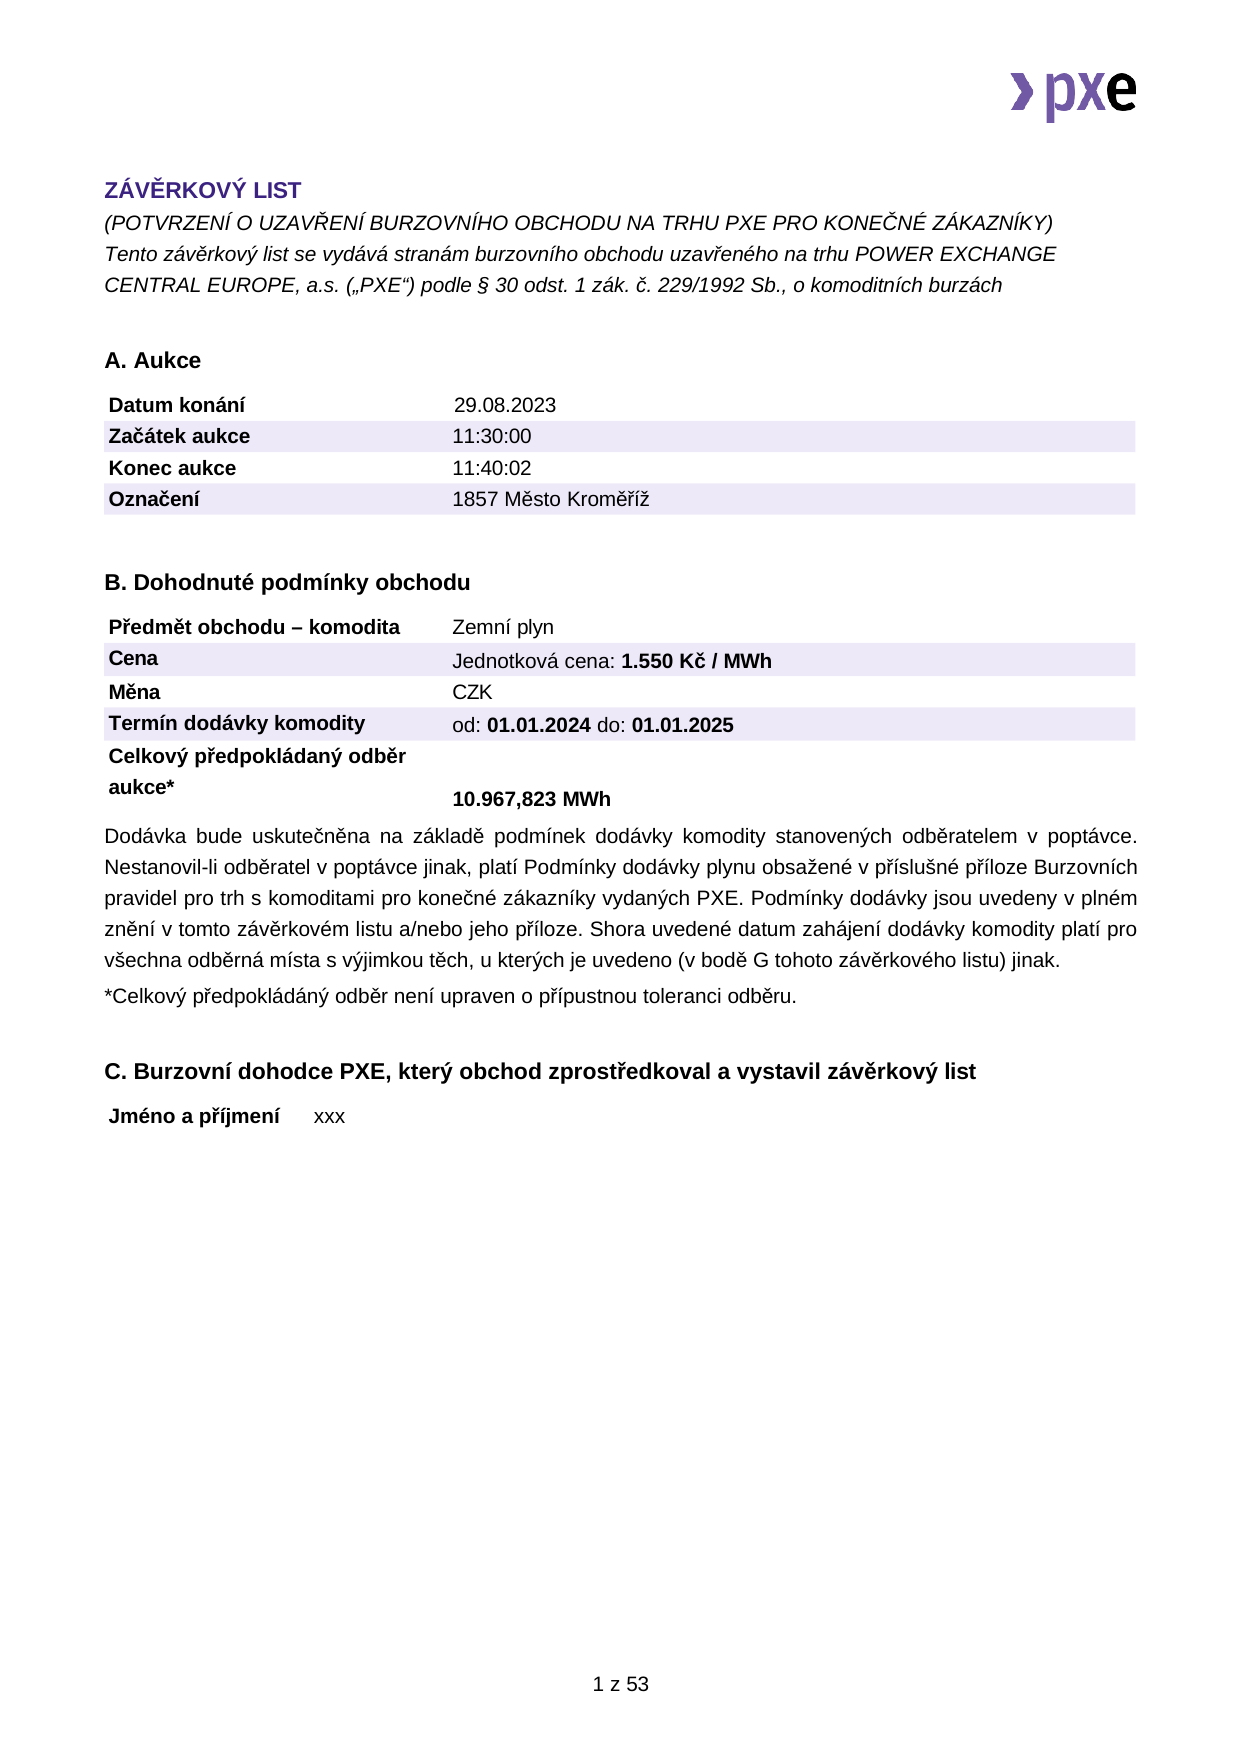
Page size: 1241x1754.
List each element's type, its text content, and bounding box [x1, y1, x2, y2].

subtitle Dohodnuté podmínky obchodu [104, 569, 1151, 596]
picture [1076, 73, 1106, 110]
text 10.967,823 MWh [452, 787, 1151, 811]
text ZÁVĚRKOVÝ LIST [104, 177, 1151, 204]
text Datum konání 29.08.2023 [108, 393, 1151, 417]
picture [1010, 73, 1034, 110]
text Konec aukce 11:40:02 [108, 456, 1151, 479]
subtitle Aukce [104, 347, 1151, 374]
text Měna CZK [108, 679, 1151, 703]
text Dodávka bude uskutečněna na základě podmínek dodávky komodity stanovených odběratelem v poptávce. Nestanovil-li odběratel v poptávce jinak, platí Podmínky dodávky plynu obsažené v příslušné příloze Burzovních pravidel pro trh s komoditami pro konečné zákazníky vydaných PXE. Podmínky dodávky jsou uvedeny v plném znění v tomto závěrkovém listu a/nebo jeho příloze. Shora uvedené datum zahájení dodávky komodity platí pro všechna odběrná místa s výjimkou těch, u kterých je uvedeno (v bodě G tohoto závěrkového listu) jinak. [104, 823, 1139, 972]
text Tento závěrkový list se vydává stranám burzovního obchodu uzavřeného na trhu POWER EXCHANGE CENTRAL EUROPE, a.s. („PXE“) podle § 30 odst. 1 zák. č. 229/1992 Sb., o komoditních burzách [104, 242, 1121, 297]
text *Celkový předpokládáný odběr není upraven o přípustnou toleranci odběru. [104, 984, 1151, 1008]
subtitle Celkový předpokládaný odběr aukce* [108, 744, 406, 799]
picture [1107, 73, 1136, 111]
text (POTVRZENÍ O UZAVŘENÍ BURZOVNÍHO OBCHODU NA TRHU PXE PRO KONEČNÉ ZÁKAZNÍKY) [104, 211, 1151, 235]
subtitle Burzovní dohodce PXE, který obchod zprostředkoval a vystavil závěrkový list [104, 1058, 1151, 1084]
picture [1053, 73, 1075, 111]
text Jméno a příjmení xxx [108, 1104, 1151, 1128]
text Předmět obchodu – komodita Zemní plyn [108, 615, 1151, 639]
